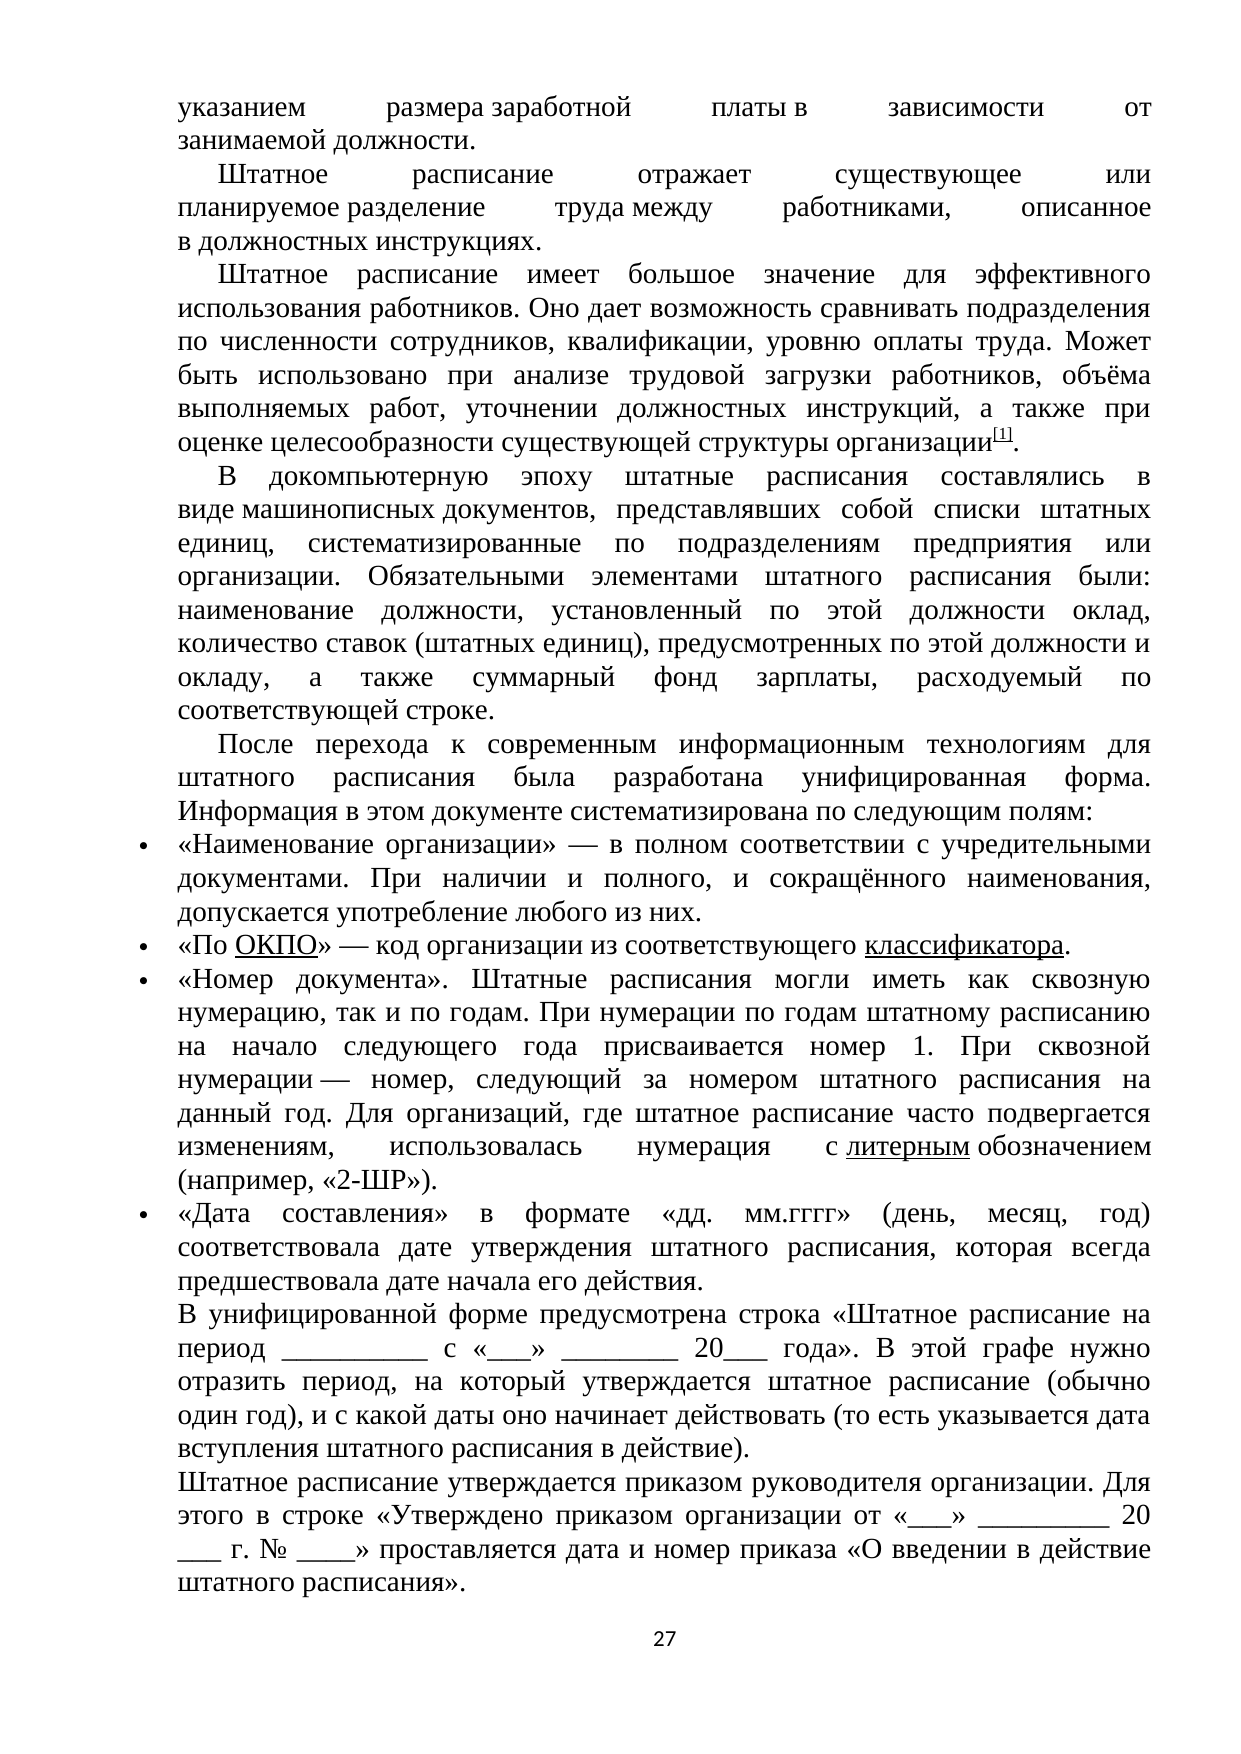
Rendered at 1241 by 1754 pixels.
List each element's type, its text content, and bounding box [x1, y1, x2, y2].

list «Номер документа». Штатные расписания могли иметь как сквозную нумерацию, так и по годам. При нумерации по годам штатному расписанию на начало следующего года присваивается номер 1. При сквозной нумерации — номер, следующий за номером штатного расписания на данный год. Для организаций, где штатное расписание часто подвергается изменениям, использовалась нумерация с литерным обозначением (например, «2-ШР»). [140, 961, 1152, 1196]
text После перехода к современным информационным технологиям для штатного расписания была разработана унифицированная форма. Информация в этом документе систематизирована по следующим полям: [177, 726, 1152, 827]
text В унифицированной форме предусмотрена строка «Штатное расписание на период __________ с «___» ________ 20___ года». В этой графе нужно отразить период, на который утверждается штатное расписание (обычно один год), и с какой даты оно начинает действовать (то есть указывается дата вступления штатного расписания в действие). [177, 1296, 1152, 1464]
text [177, 89, 1152, 156]
text Штатное расписание отражает существующее или планируемое разделение труда между работниками, описанное в должностных инструкциях. [177, 156, 1152, 256]
list «Дата составления» в формате «дд. мм.гггг» (день, месяц, год) соответствовала дате утверждения штатного расписания, которая всегда предшествовала дате начала его действия. [140, 1196, 1152, 1296]
text В докомпьютерную эпоху штатные расписания составлялись в виде машинописных документов, представлявших собой списки штатных единиц, систематизированные по подразделениям предприятия или организации. Обязательными элементами штатного расписания были: наименование должности, установленный по этой должности оклад, количество ставок (штатных единиц), предусмотренных по этой должности и окладу, а также суммарный фонд зарплаты, расходуемый по соответствующей строке. [177, 458, 1152, 726]
text Штатное расписание утверждается приказом руководителя организации. Для этого в строке «Утверждено приказом организации от «___» _________ 20 ___ г. № ____» проставляется дата и номер приказа «О введении в действие штатного расписания». [177, 1464, 1152, 1598]
list «По ОКПО» — код организации из соответствующего классификатора. [140, 927, 1152, 961]
list «Наименование организации» — в полном соответствии с учредительными документами. При наличии и полного, и сокращённого наименования, допускается употребление любого из них. [140, 827, 1152, 927]
text Штатное расписание имеет большое значение для эффективного использования работников. Оно дает возможность сравнивать подразделения по численности сотрудников, квалификации, уровню оплаты труда. Может быть использовано при анализе трудовой загрузки работников, объёма выполняемых работ, уточнении должностных инструкций, а также при оценке целесообразности существующей структуры организации[1]. [177, 256, 1152, 458]
